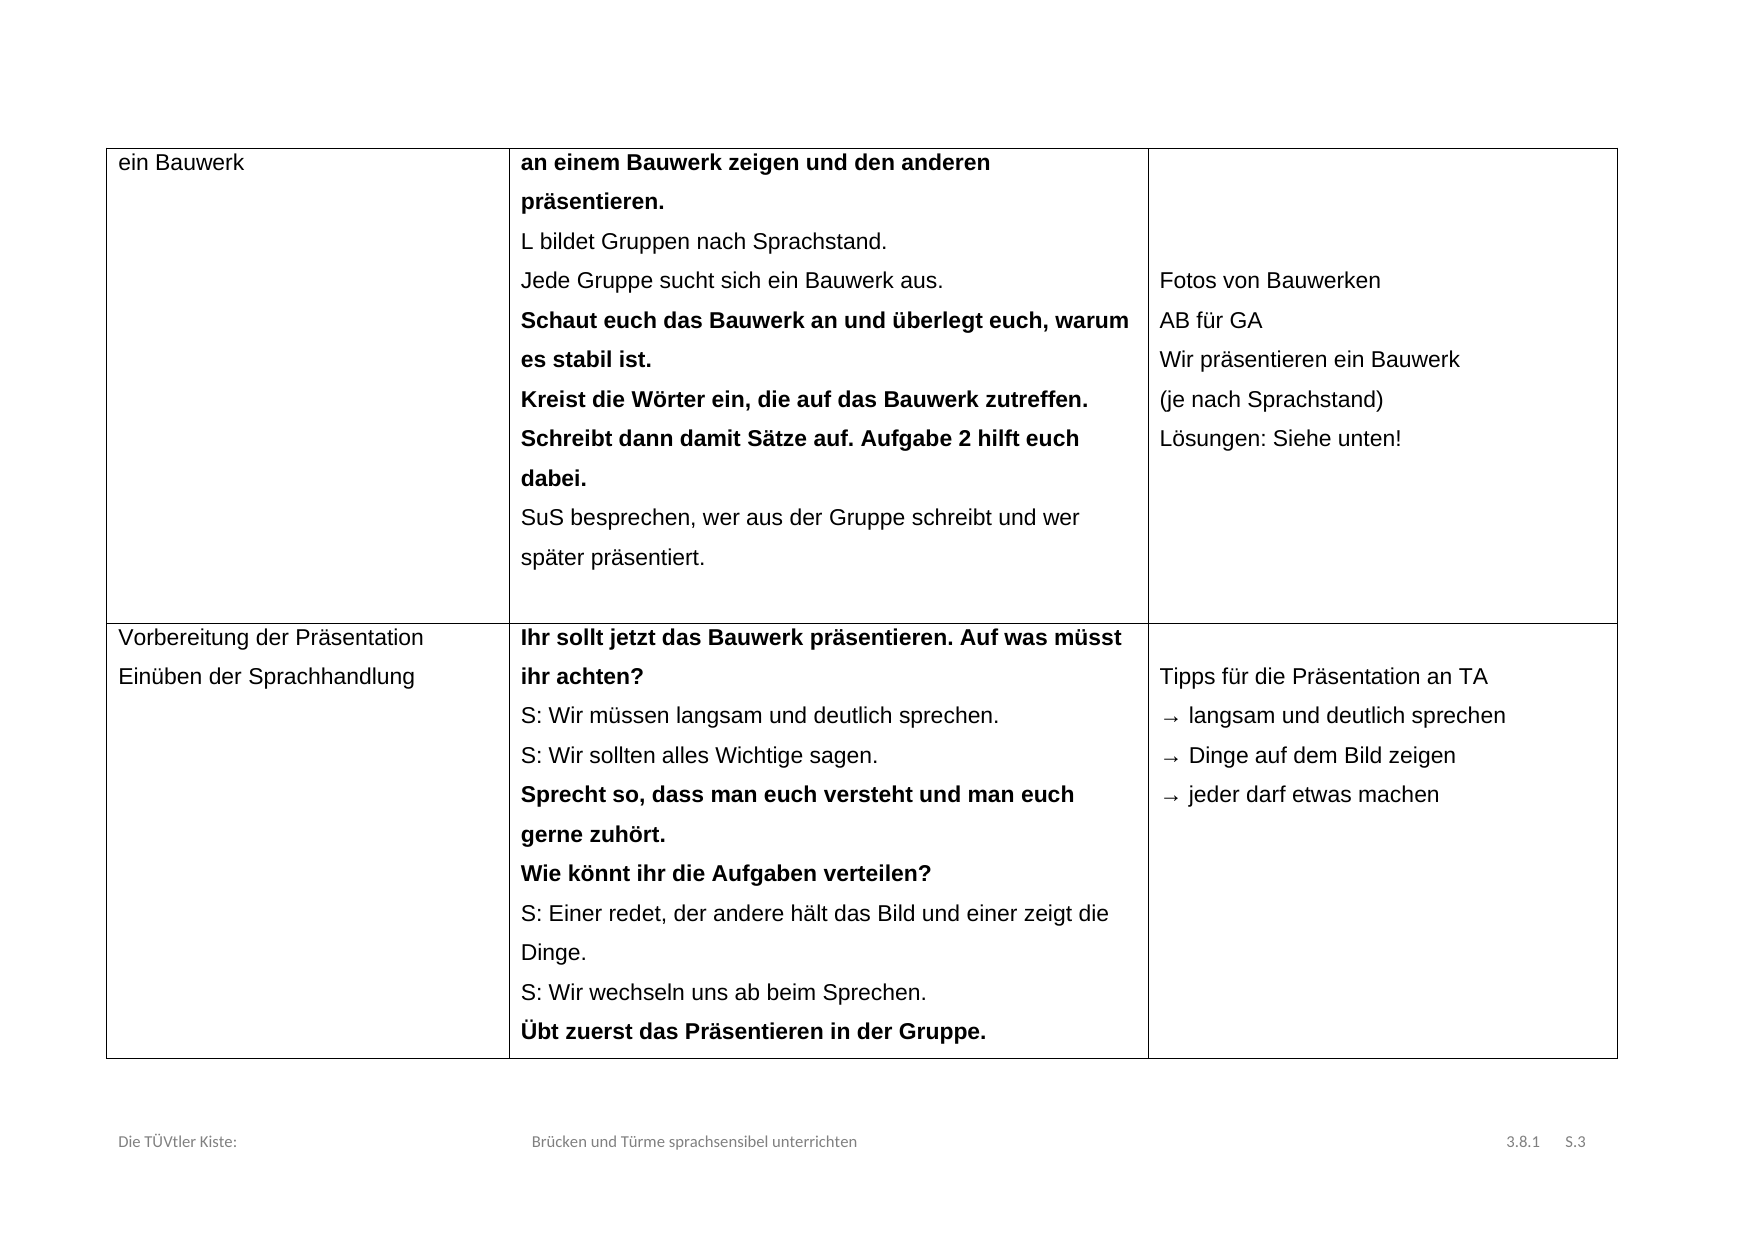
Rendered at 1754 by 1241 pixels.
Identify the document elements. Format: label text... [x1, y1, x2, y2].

table_cell Vorbereitung der Präsentation Einüben der Sprachhandlung [107, 624, 509, 1058]
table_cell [1149, 149, 1617, 622]
table_cell Tipps für die Präsentation an TA → langsam und deutlich sprechen → Dinge auf dem Bild zeigen → jeder darf etwas machen [1149, 624, 1617, 1058]
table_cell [107, 149, 509, 622]
table_cell Ihr sollt jetzt das Bauwerk präsentieren. Auf was müsst ihr achten? S: Wir müssen langsam und deutlich sprechen. S: Wir sollten alles Wichtige sagen. Sprecht so, dass man euch versteht und man euch gerne zuhört. Wie könnt ihr die Aufgaben verteilen? S: Einer redet, der andere hält das Bild und einer zeigt die Dinge. S: Wir wechseln uns ab beim Sprechen. Übt zuerst das Präsentieren in der Gruppe. [510, 624, 1148, 1058]
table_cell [510, 149, 1148, 622]
